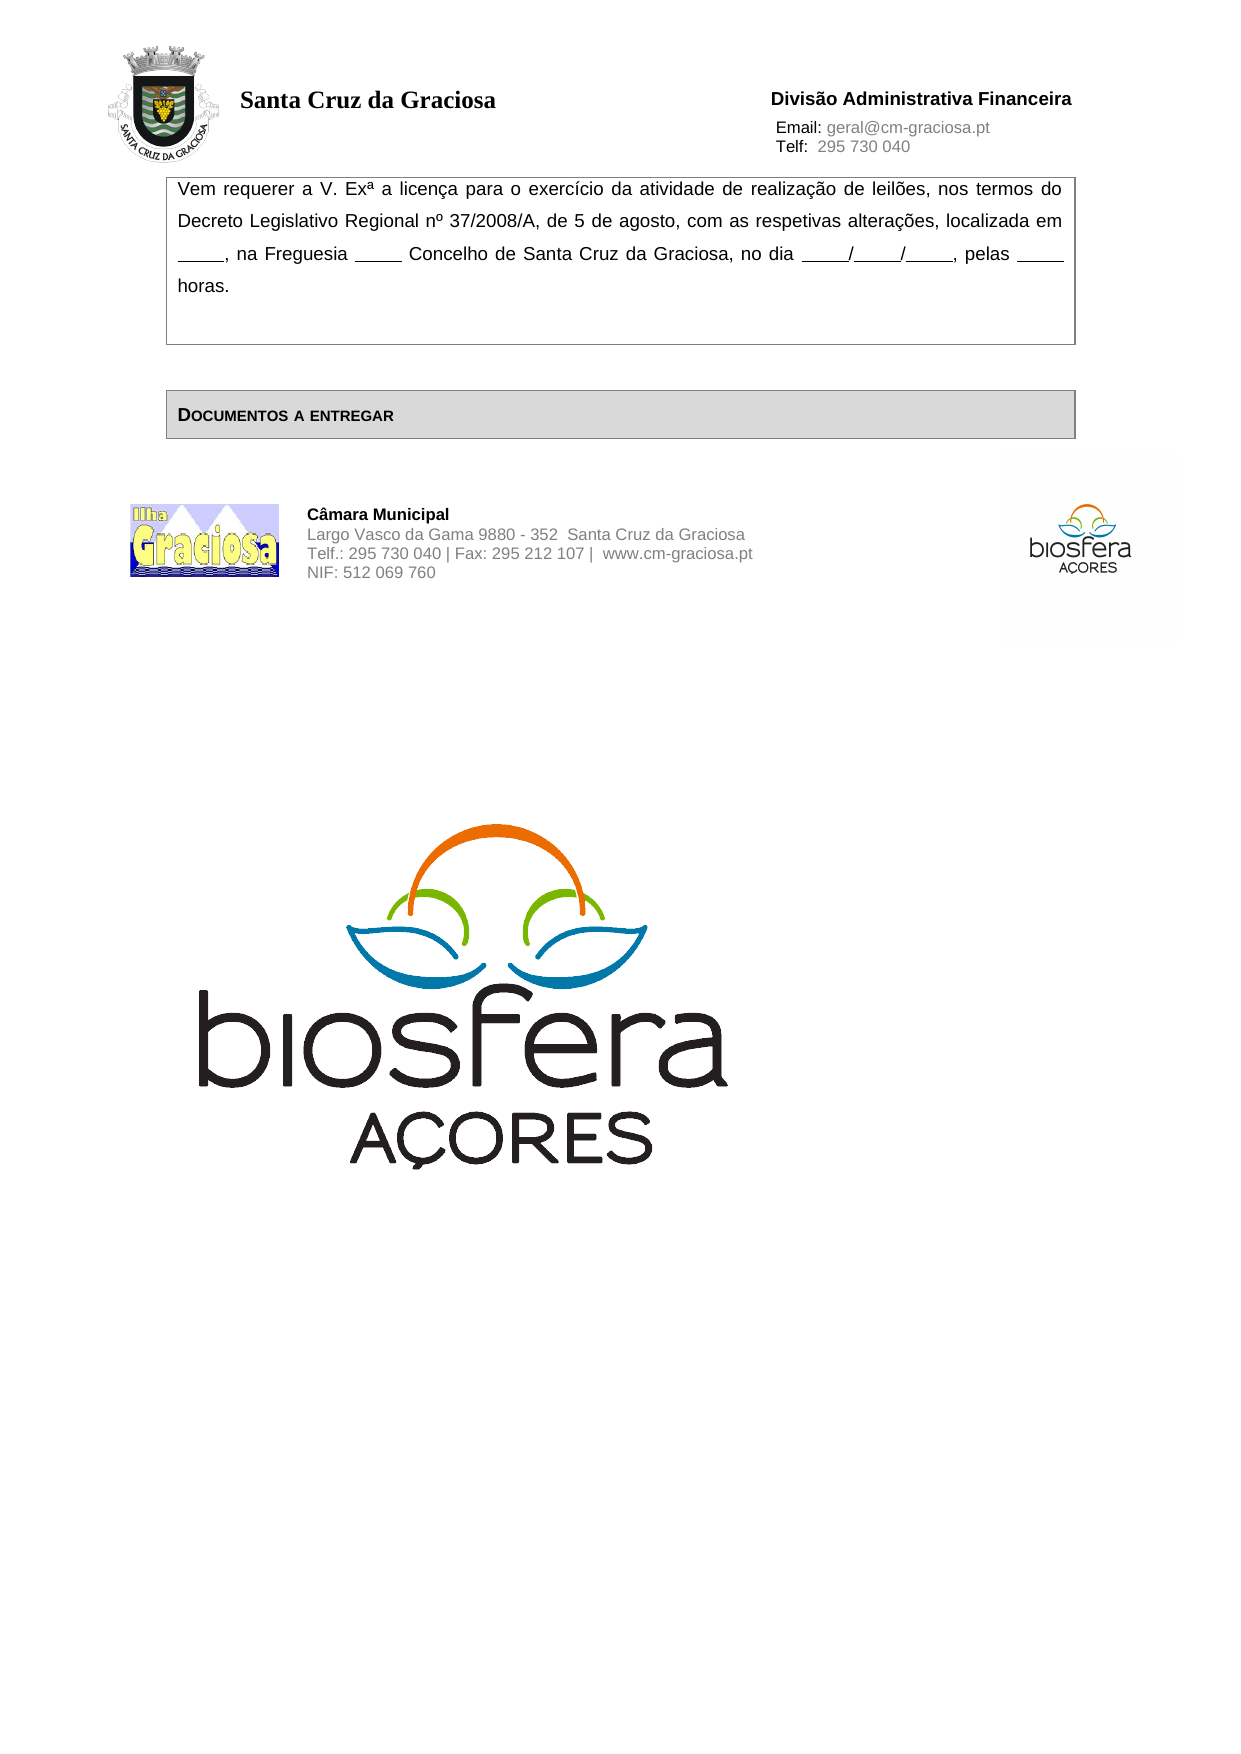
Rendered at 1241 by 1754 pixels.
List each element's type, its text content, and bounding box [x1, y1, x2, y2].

table_header Documentos a entregar [167, 391, 1074, 438]
picture [108, 46, 219, 163]
table_cell Vem requerer a V. Exª a licença para o exercício da atividade de realização de leilões, nos termos do Decreto Legislativo Regional nº 37/2008/A, de 5 de agosto, com as respetivas alterações, localizada em , na Freguesia Concelho de Santa Cruz da Graciosa, no dia / / , pelas horas. [167, 178, 1074, 344]
picture [1000, 454, 1178, 642]
picture [41, 504, 972, 1684]
